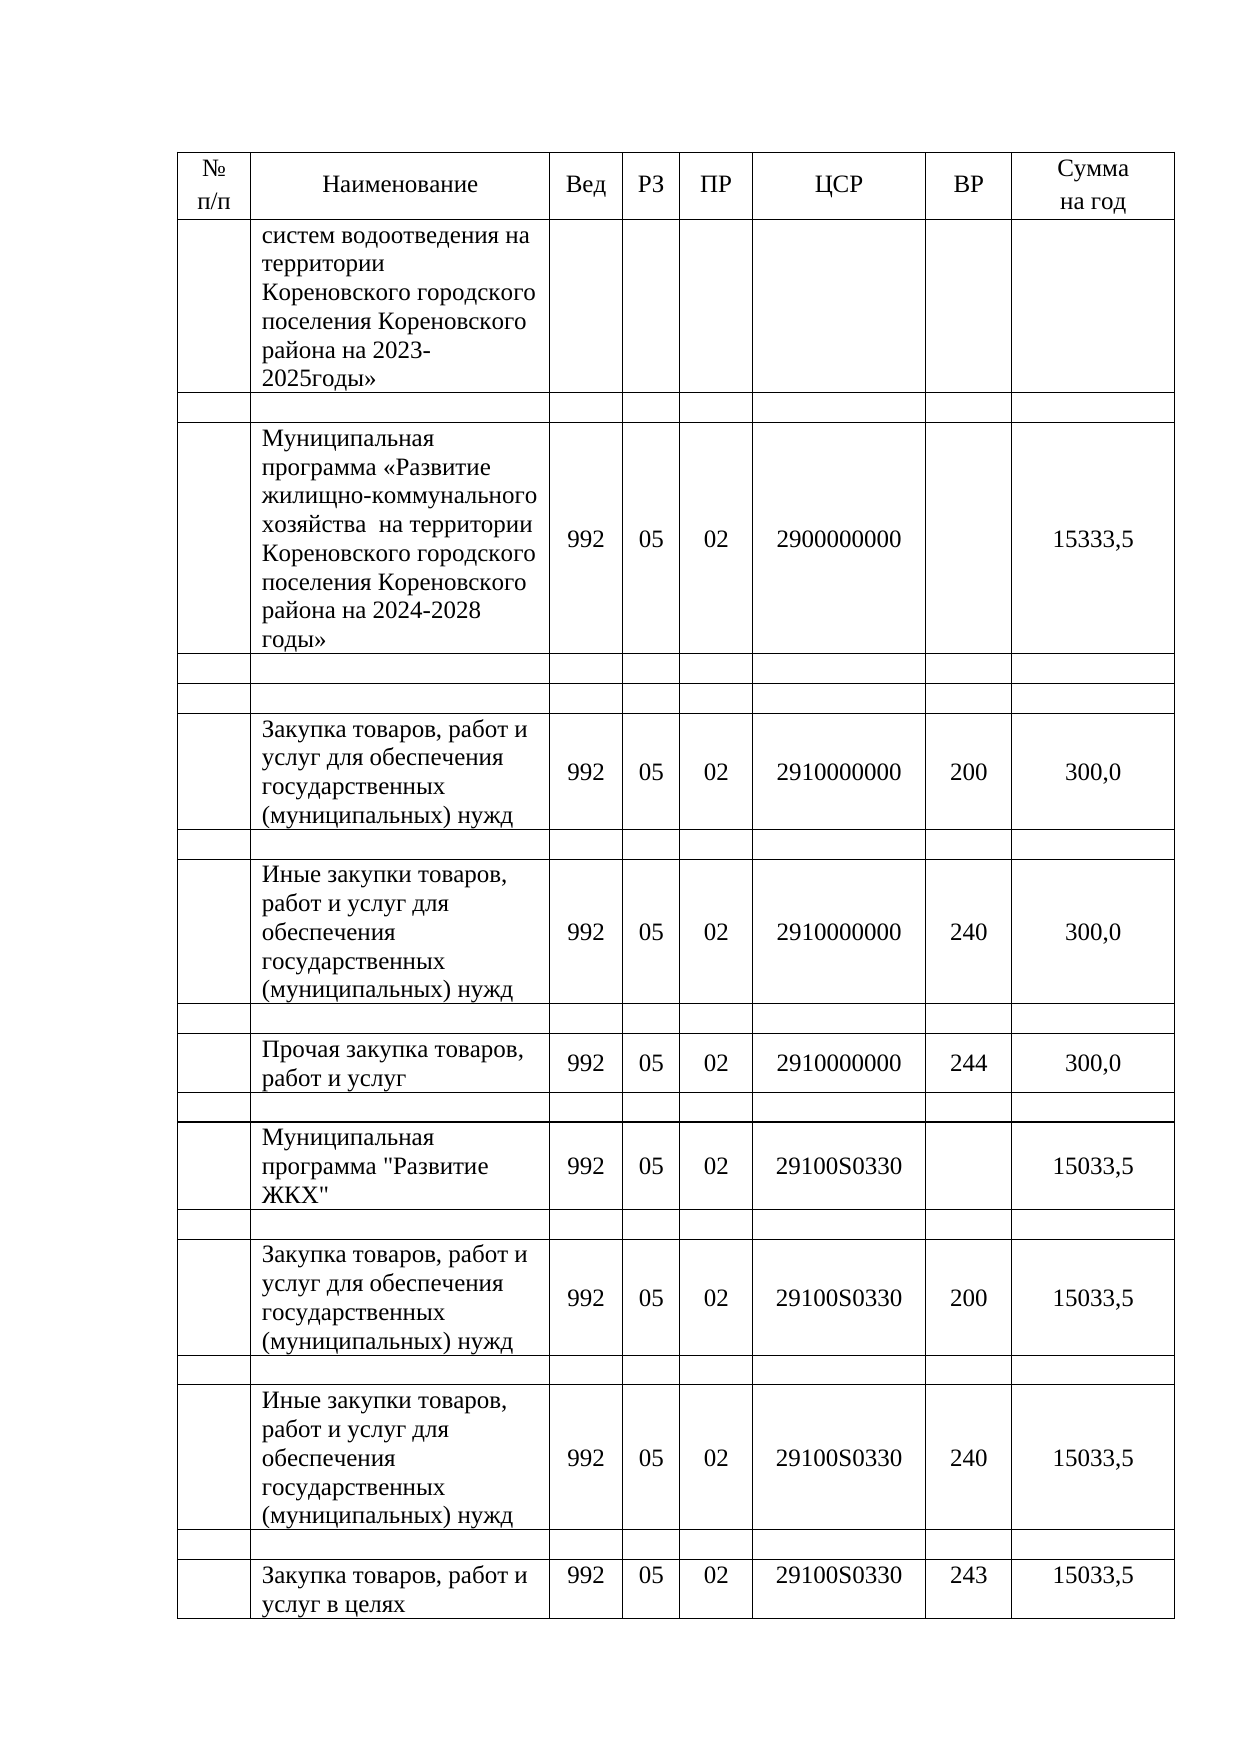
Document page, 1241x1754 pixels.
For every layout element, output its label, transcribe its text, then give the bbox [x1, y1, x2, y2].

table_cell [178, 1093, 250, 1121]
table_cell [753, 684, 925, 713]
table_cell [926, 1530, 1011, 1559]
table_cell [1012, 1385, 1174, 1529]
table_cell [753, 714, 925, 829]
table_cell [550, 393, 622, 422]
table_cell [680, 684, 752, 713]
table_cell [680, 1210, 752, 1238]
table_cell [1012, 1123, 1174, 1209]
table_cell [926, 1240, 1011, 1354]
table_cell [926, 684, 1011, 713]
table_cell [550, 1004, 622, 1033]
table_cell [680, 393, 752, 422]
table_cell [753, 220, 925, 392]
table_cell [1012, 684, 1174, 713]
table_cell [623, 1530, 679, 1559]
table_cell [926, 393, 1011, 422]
table_header ЦСР [753, 153, 925, 219]
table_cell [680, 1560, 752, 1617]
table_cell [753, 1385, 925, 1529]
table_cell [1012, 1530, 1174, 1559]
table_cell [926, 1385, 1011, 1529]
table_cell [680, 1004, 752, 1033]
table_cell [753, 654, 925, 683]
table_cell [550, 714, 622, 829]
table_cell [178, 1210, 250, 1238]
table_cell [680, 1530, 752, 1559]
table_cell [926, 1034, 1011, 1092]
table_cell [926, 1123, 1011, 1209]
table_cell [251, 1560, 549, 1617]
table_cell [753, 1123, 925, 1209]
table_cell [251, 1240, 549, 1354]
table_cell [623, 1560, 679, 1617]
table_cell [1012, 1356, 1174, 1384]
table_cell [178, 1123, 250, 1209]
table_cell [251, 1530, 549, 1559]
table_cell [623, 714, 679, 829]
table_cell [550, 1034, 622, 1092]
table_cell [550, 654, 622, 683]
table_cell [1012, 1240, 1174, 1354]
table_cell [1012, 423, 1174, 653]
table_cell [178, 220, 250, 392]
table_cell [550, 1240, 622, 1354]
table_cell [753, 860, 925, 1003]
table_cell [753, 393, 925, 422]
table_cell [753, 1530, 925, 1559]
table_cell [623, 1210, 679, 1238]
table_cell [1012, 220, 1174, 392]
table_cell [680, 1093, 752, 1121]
table_header Вед [550, 153, 622, 219]
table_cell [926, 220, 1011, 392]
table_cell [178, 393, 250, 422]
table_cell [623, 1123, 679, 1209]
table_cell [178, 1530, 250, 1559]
table_header ВР [926, 153, 1011, 219]
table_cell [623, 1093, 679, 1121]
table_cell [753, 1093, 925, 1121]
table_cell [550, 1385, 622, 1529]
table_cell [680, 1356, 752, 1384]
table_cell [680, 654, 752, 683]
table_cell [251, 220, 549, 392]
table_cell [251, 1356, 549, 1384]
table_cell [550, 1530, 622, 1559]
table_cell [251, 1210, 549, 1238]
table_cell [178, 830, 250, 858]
table_header № п/п [178, 153, 250, 219]
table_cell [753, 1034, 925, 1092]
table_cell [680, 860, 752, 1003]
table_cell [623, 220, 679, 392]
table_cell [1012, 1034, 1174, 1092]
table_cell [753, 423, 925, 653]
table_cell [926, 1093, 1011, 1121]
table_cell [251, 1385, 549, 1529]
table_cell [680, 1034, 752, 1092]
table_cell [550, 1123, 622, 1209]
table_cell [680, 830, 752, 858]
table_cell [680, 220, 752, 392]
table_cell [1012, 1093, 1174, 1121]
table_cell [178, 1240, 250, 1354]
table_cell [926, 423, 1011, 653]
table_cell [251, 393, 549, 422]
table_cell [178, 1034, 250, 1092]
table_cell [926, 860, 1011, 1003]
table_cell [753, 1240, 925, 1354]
table_header Наименование [251, 153, 549, 219]
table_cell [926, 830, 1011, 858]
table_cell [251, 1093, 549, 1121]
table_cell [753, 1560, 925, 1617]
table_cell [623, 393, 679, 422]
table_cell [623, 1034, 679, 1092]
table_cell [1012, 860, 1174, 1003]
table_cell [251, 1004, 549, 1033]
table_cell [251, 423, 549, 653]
table_header Сумма на год [1012, 153, 1174, 219]
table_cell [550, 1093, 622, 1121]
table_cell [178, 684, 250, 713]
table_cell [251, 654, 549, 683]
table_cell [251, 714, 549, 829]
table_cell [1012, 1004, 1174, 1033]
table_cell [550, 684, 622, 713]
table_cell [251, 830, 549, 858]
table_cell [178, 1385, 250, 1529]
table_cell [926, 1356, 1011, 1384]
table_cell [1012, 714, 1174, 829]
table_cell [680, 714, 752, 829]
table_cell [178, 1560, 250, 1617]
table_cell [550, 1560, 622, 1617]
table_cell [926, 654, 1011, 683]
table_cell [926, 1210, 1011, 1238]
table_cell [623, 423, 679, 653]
table_header ПР [680, 153, 752, 219]
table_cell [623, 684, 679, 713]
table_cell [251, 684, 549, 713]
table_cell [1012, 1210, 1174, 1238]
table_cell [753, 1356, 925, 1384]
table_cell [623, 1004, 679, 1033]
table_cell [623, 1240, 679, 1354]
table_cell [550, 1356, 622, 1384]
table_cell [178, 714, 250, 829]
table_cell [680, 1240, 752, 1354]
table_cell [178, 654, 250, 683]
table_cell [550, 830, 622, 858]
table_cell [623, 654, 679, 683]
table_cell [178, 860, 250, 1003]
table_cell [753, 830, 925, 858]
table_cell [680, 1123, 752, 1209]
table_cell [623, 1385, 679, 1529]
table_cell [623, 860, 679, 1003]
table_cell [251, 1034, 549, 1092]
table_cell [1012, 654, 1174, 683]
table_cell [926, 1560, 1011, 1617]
table_header РЗ [623, 153, 679, 219]
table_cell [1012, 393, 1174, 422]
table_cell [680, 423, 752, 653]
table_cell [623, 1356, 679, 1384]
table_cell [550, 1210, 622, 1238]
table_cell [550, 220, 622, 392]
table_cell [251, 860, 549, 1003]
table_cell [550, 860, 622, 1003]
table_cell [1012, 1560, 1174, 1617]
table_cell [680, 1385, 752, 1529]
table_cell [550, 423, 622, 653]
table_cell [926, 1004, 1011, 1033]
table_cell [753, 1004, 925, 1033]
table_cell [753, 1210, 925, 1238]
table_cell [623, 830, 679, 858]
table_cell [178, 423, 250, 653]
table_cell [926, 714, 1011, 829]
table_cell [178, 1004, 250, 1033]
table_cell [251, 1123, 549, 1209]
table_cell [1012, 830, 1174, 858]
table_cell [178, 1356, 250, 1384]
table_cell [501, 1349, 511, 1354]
